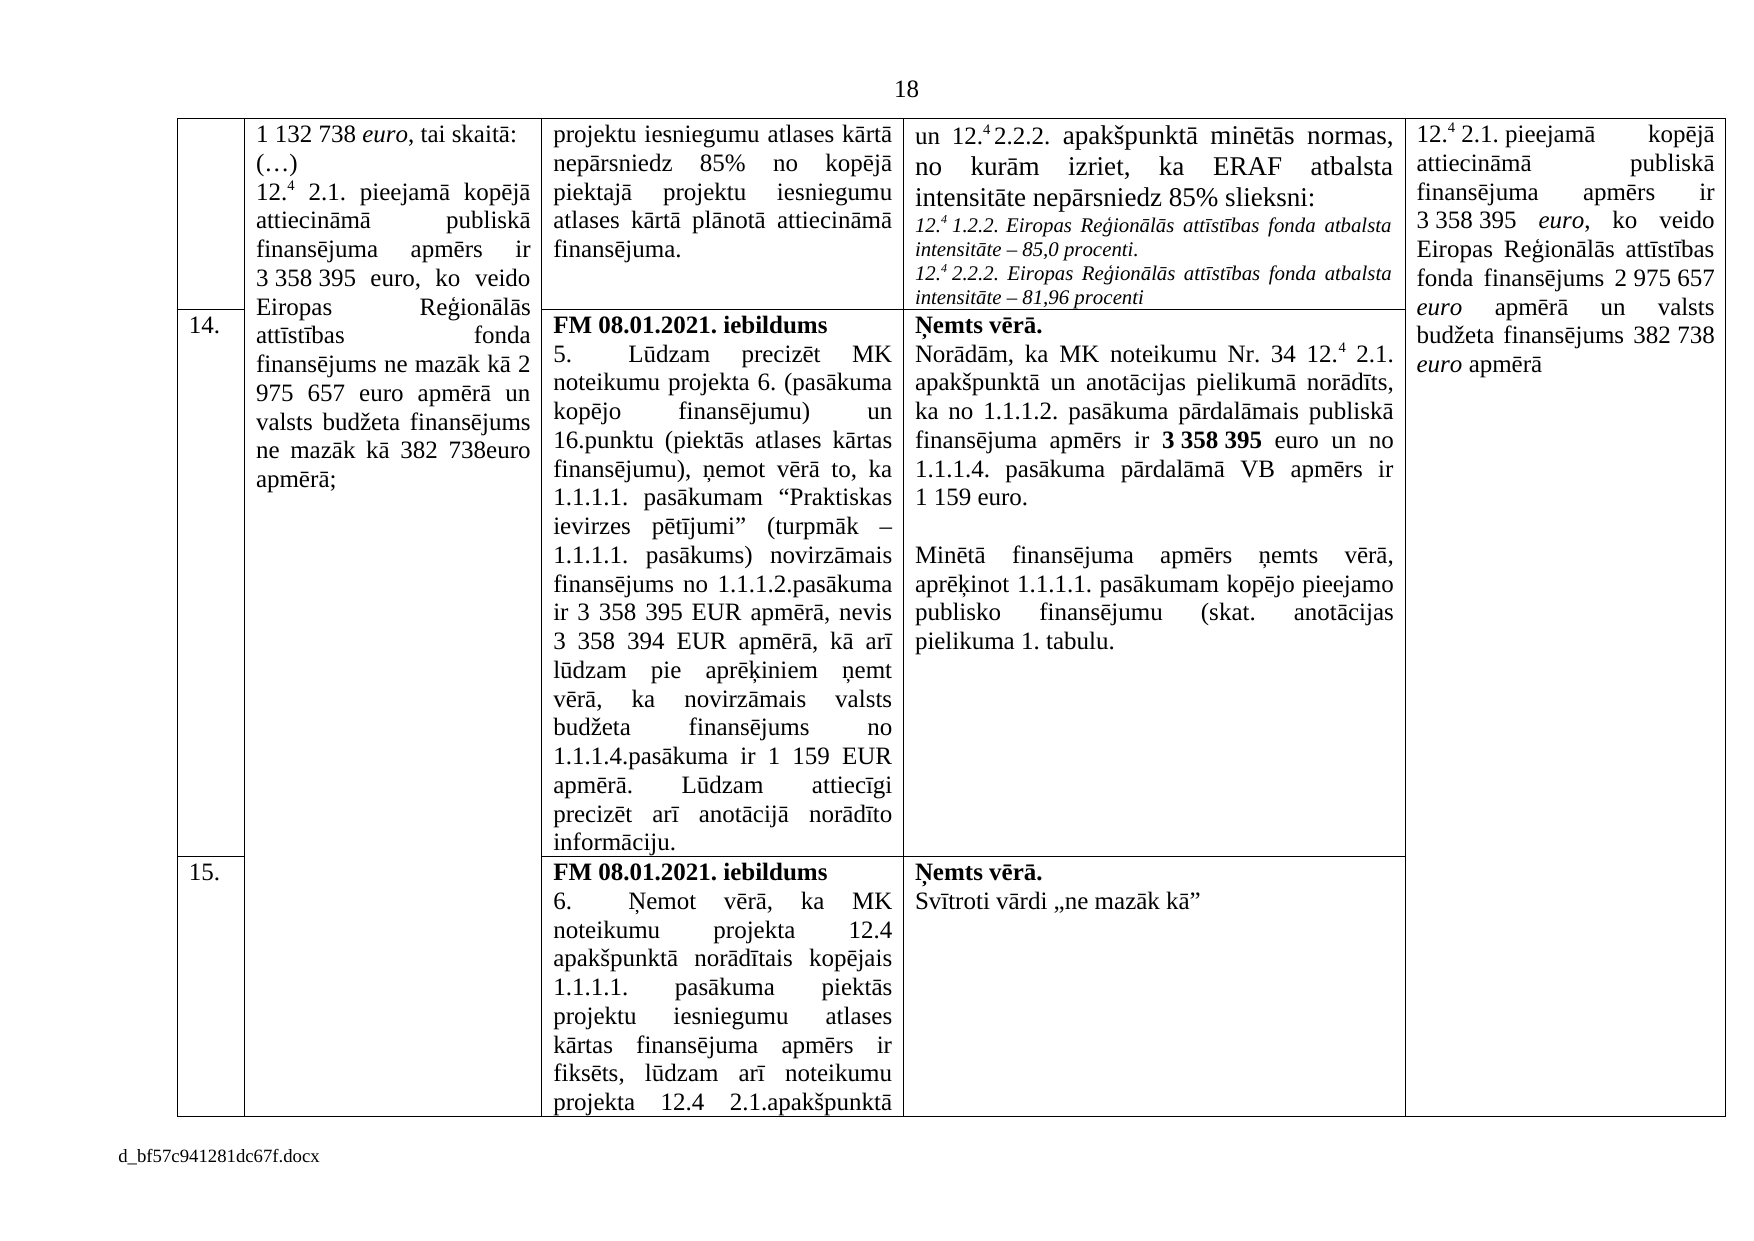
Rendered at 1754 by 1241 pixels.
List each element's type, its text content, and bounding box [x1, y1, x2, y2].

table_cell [542, 857, 903, 1116]
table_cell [542, 119, 903, 309]
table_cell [904, 119, 1405, 309]
table_cell [178, 310, 244, 856]
table_cell Ņemts vērā. Norādām, ka MK noteikumu Nr. 34 12.4 2.1. apakšpunktā un anotācijas pielikumā norādīts, ka no 1.1.1.2. pasākuma pārdalāmais publiskā finansējuma apmērs ir 3 358 395 euro un no 1.1.1.4. pasākuma pārdalāmā VB apmērs ir 1 159 euro. Minētā finansējuma apmērs ņemts vērā, aprēķinot 1.1.1.1. pasākumam kopējo pieejamo publisko finansējumu (skat. anotācijas pielikuma 1. tabulu. [904, 310, 1405, 856]
table_cell FM 08.01.2021. iebildums 5. Lūdzam precizēt MK noteikumu projekta 6. (pasākuma kopējo finansējumu) un 16.punktu (piektās atlases kārtas finansējumu), ņemot vērā to, ka 1.1.1.1. pasākumam “Praktiskas ievirzes pētījumi” (turpmāk – 1.1.1.1. pasākums) novirzāmais finansējums no 1.1.1.2.pasākuma ir 3 358 395 EUR apmērā, nevis 3 358 394 EUR apmērā, kā arī lūdzam pie aprēķiniem ņemt vērā, ka novirzāmais valsts budžeta finansējums no 1.1.1.4.pasākuma ir 1 159 EUR apmērā. Lūdzam attiecīgi precizēt arī anotācijā norādīto informāciju. [542, 310, 903, 856]
table_cell [178, 119, 244, 309]
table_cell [904, 857, 1405, 1116]
table_cell [178, 857, 244, 1116]
